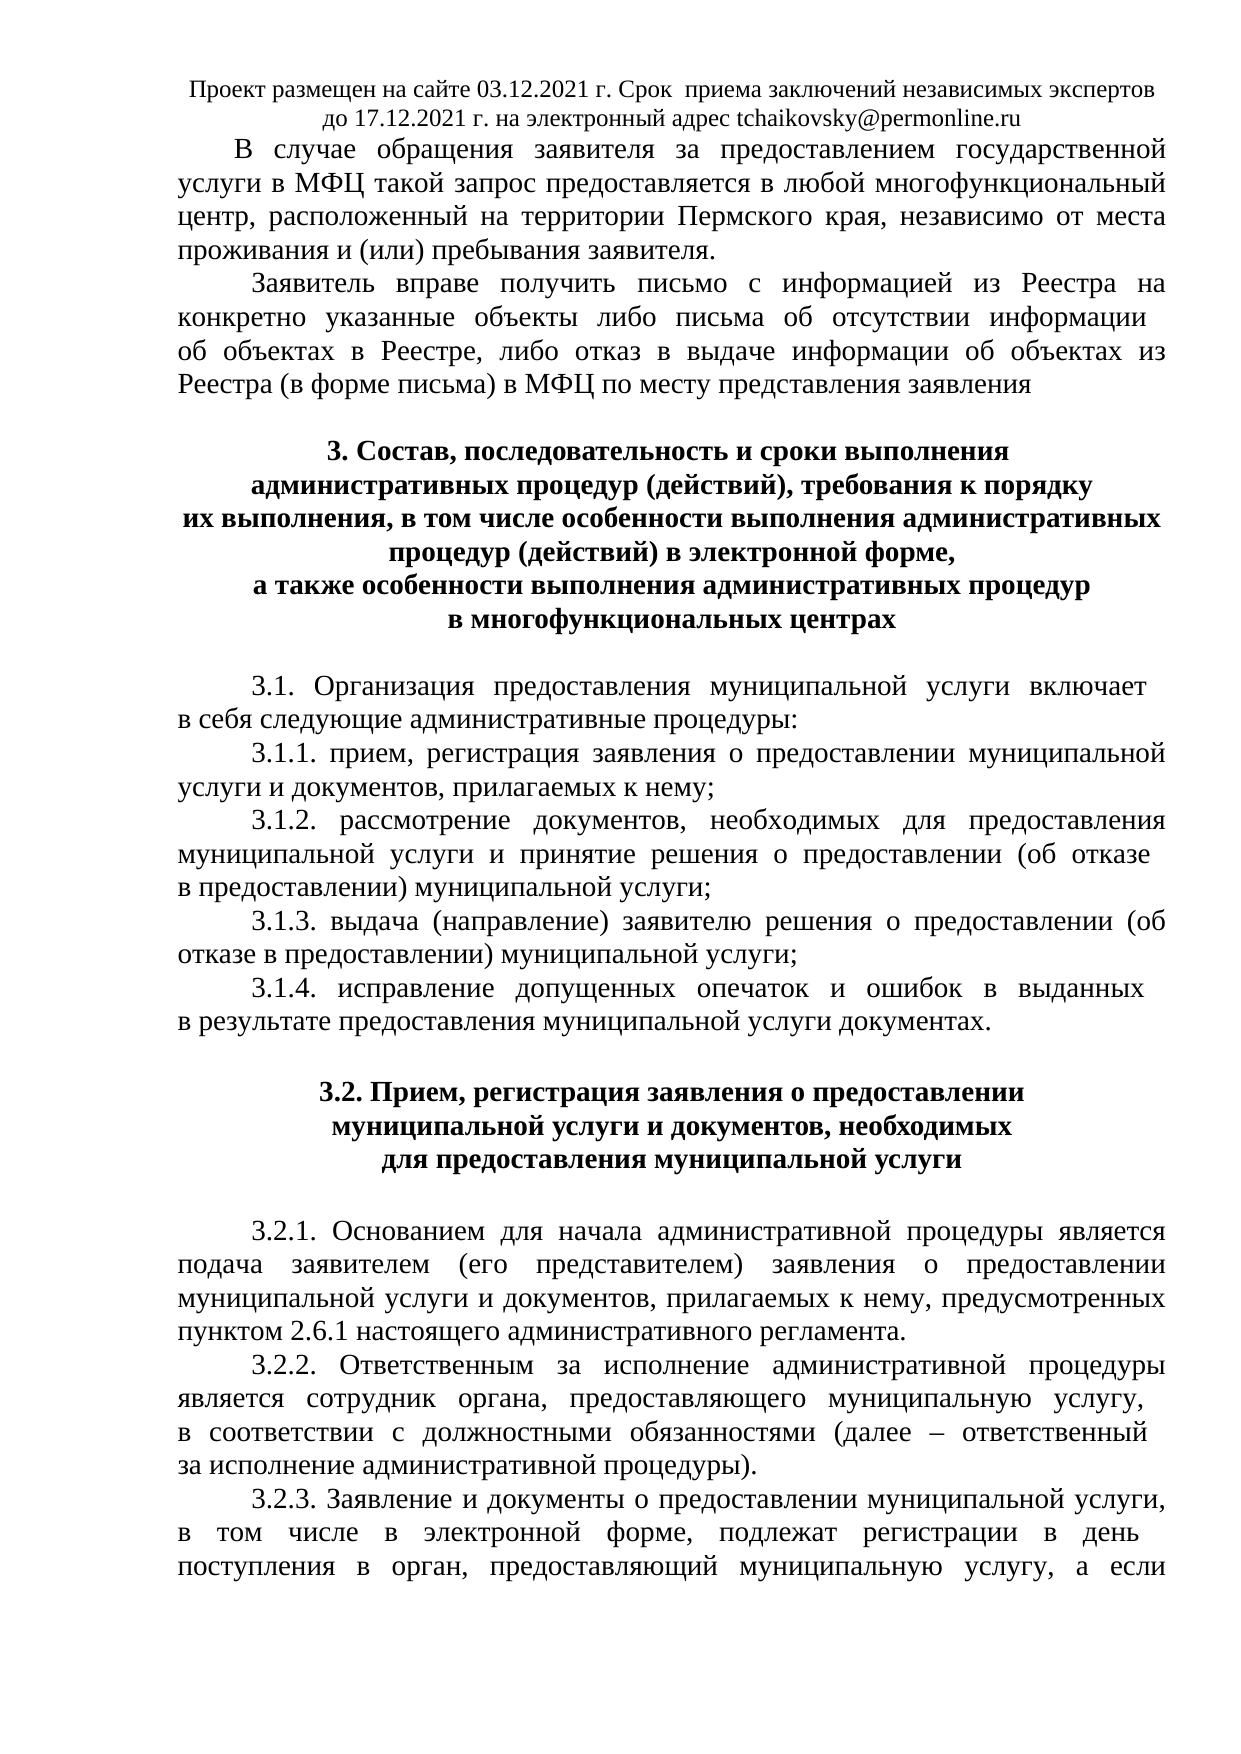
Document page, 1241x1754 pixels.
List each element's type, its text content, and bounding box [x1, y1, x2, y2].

text 3.1.3. выдача (направление) заявителю решения о предоставлении (об отказе в предоставлении) муниципальной услуги; [177, 903, 1167, 970]
text 3.2.1. Основанием для начала административной процедуры является подача заявителем (его представителем) заявления о предоставлении муниципальной услуги и документов, прилагаемых к нему, предусмотренных пунктом 2.6.1 настоящего административного регламента. [177, 1213, 1167, 1347]
text В случае обращения заявителя за предоставлением государственной услуги в МФЦ такой запрос предоставляется в любой многофункциональный центр, расположенный на территории Пермского края, независимо от места проживания и (или) пребывания заявителя. [177, 131, 1167, 266]
text 3.1. Организация предоставления муниципальной услуги включает в себя следующие административные процедуры: [177, 668, 1167, 735]
text 3.1.1. прием, регистрация заявления о предоставлении муниципальной услуги и документов, прилагаемых к нему; [177, 735, 1167, 802]
text Заявитель вправе получить письмо с информацией из Реестра на конкретно указанные объекты либо письма об отсутствии информации об объектах в Реестре, либо отказ в выдаче информации об объектах из Реестра (в форме письма) в МФЦ по месту представления заявления [177, 266, 1167, 400]
text 3.2. Прием, регистрация заявления о предоставлении муниципальной услуги и документов, необходимых для предоставления муниципальной услуги [266, 1074, 1078, 1175]
text 3. Состав, последовательность и сроки выполнения административных процедур (действий), требования к порядку их выполнения, в том числе особенности выполнения административных процедур (действий) в электронной форме, а также особенности выполнения административных процедур в многофункциональных центрах [177, 433, 1167, 634]
text 3.2.2. Ответственным за исполнение административной процедуры является сотрудник органа, предоставляющего муниципальную услугу, в соответствии с должностными обязанностями (далее – ответственный за исполнение административной процедуры). [177, 1347, 1167, 1481]
text 3.1.2. рассмотрение документов, необходимых для предоставления муниципальной услуги и принятие решения о предоставлении (об отказе в предоставлении) муниципальной услуги; [177, 802, 1167, 903]
text 3.1.4. исправление допущенных опечаток и ошибок в выданных в результате предоставления муниципальной услуги документах. [177, 970, 1167, 1037]
